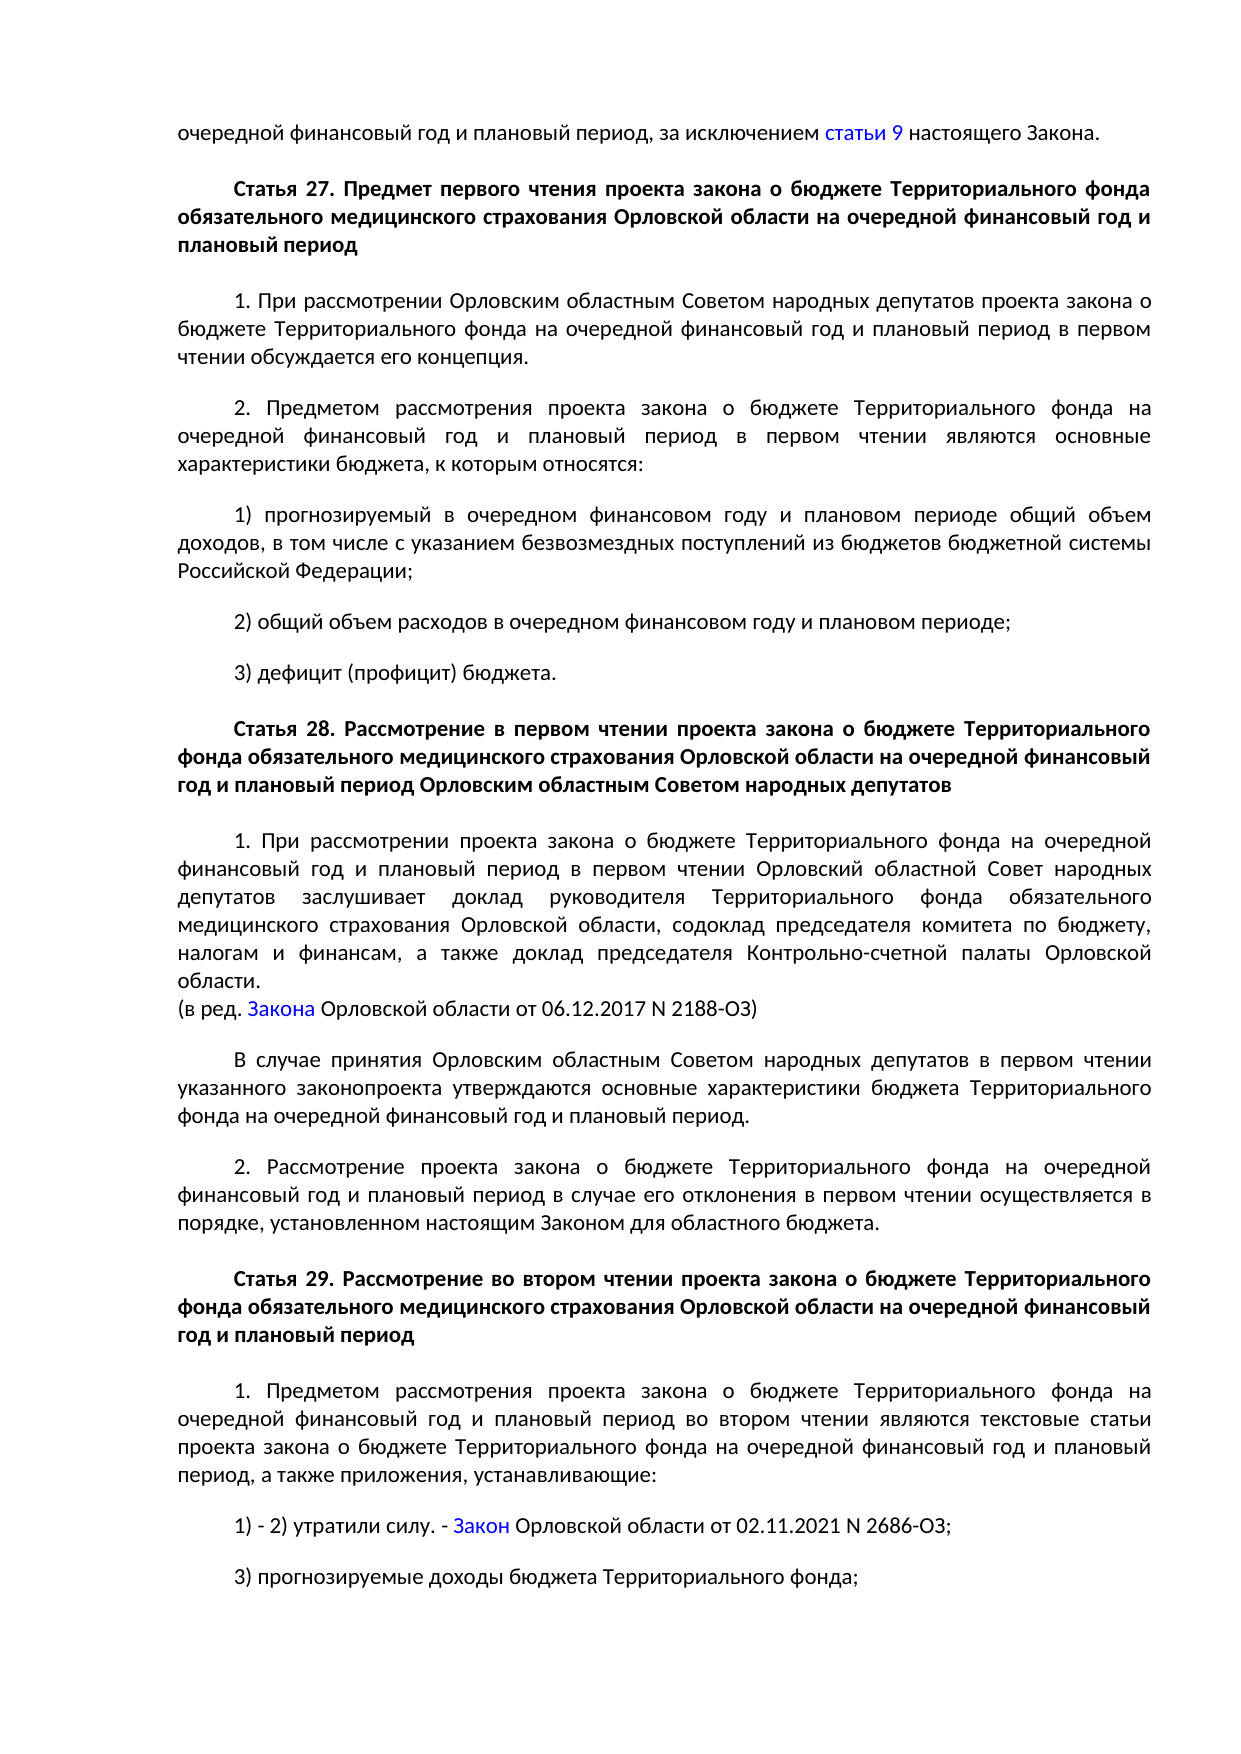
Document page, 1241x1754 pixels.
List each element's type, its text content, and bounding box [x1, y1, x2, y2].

title Статья 28. Рассмотрение в первом чтении проекта закона о бюджете Территориального фонда обязательного медицинского страхования Орловской области на очередной финансовый год и плановый период Орловским областным Советом народных депутатов [177, 714, 1152, 798]
text (в ред. Закона Орловской области от 06.12.2017 N 2188-ОЗ) [177, 994, 1152, 1022]
text 1. При рассмотрении Орловским областным Советом народных депутатов проекта закона о бюджете Территориального фонда на очередной финансовый год и плановый период в первом чтении обсуждается его концепция. [177, 286, 1152, 370]
text 2. Рассмотрение проекта закона о бюджете Территориального фонда на очередной финансовый год и плановый период в случае его отклонения в первом чтении осуществляется в порядке, установленном настоящим Законом для областного бюджета. [177, 1152, 1152, 1236]
title Статья 29. Рассмотрение во втором чтении проекта закона о бюджете Территориального фонда обязательного медицинского страхования Орловской области на очередной финансовый год и плановый период [177, 1264, 1152, 1348]
text 3) дефицит (профицит) бюджета. [177, 658, 1152, 686]
text 2. Предметом рассмотрения проекта закона о бюджете Территориального фонда на очередной финансовый год и плановый период в первом чтении являются основные характеристики бюджета, к которым относятся: [177, 393, 1152, 477]
text В случае принятия Орловским областным Советом народных депутатов в первом чтении указанного законопроекта утверждаются основные характеристики бюджета Территориального фонда на очередной финансовый год и плановый период. [177, 1045, 1152, 1129]
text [177, 118, 1152, 146]
text 2) общий объем расходов в очередном финансовом году и плановом периоде; [177, 607, 1152, 635]
text 1) прогнозируемый в очередном финансовом году и плановом периоде общий объем доходов, в том числе с указанием безвозмездных поступлений из бюджетов бюджетной системы Российской Федерации; [177, 500, 1152, 584]
title Статья 27. Предмет первого чтения проекта закона о бюджете Территориального фонда обязательного медицинского страхования Орловской области на очередной финансовый год и плановый период [177, 174, 1152, 258]
text 1. Предметом рассмотрения проекта закона о бюджете Территориального фонда на очередной финансовый год и плановый период во втором чтении являются текстовые статьи проекта закона о бюджете Территориального фонда на очередной финансовый год и плановый период, а также приложения, устанавливающие: [177, 1376, 1152, 1488]
text 1. При рассмотрении проекта закона о бюджете Территориального фонда на очередной финансовый год и плановый период в первом чтении Орловский областной Совет народных депутатов заслушивает доклад руководителя Территориального фонда обязательного медицинского страхования Орловской области, содоклад председателя комитета по бюджету, налогам и финансам, а также доклад председателя Контрольно-счетной палаты Орловской области. [177, 826, 1152, 994]
text 3) прогнозируемые доходы бюджета Территориального фонда; [177, 1562, 1152, 1590]
text 1) - 2) утратили силу. - Закон Орловской области от 02.11.2021 N 2686-ОЗ; [177, 1511, 1152, 1539]
